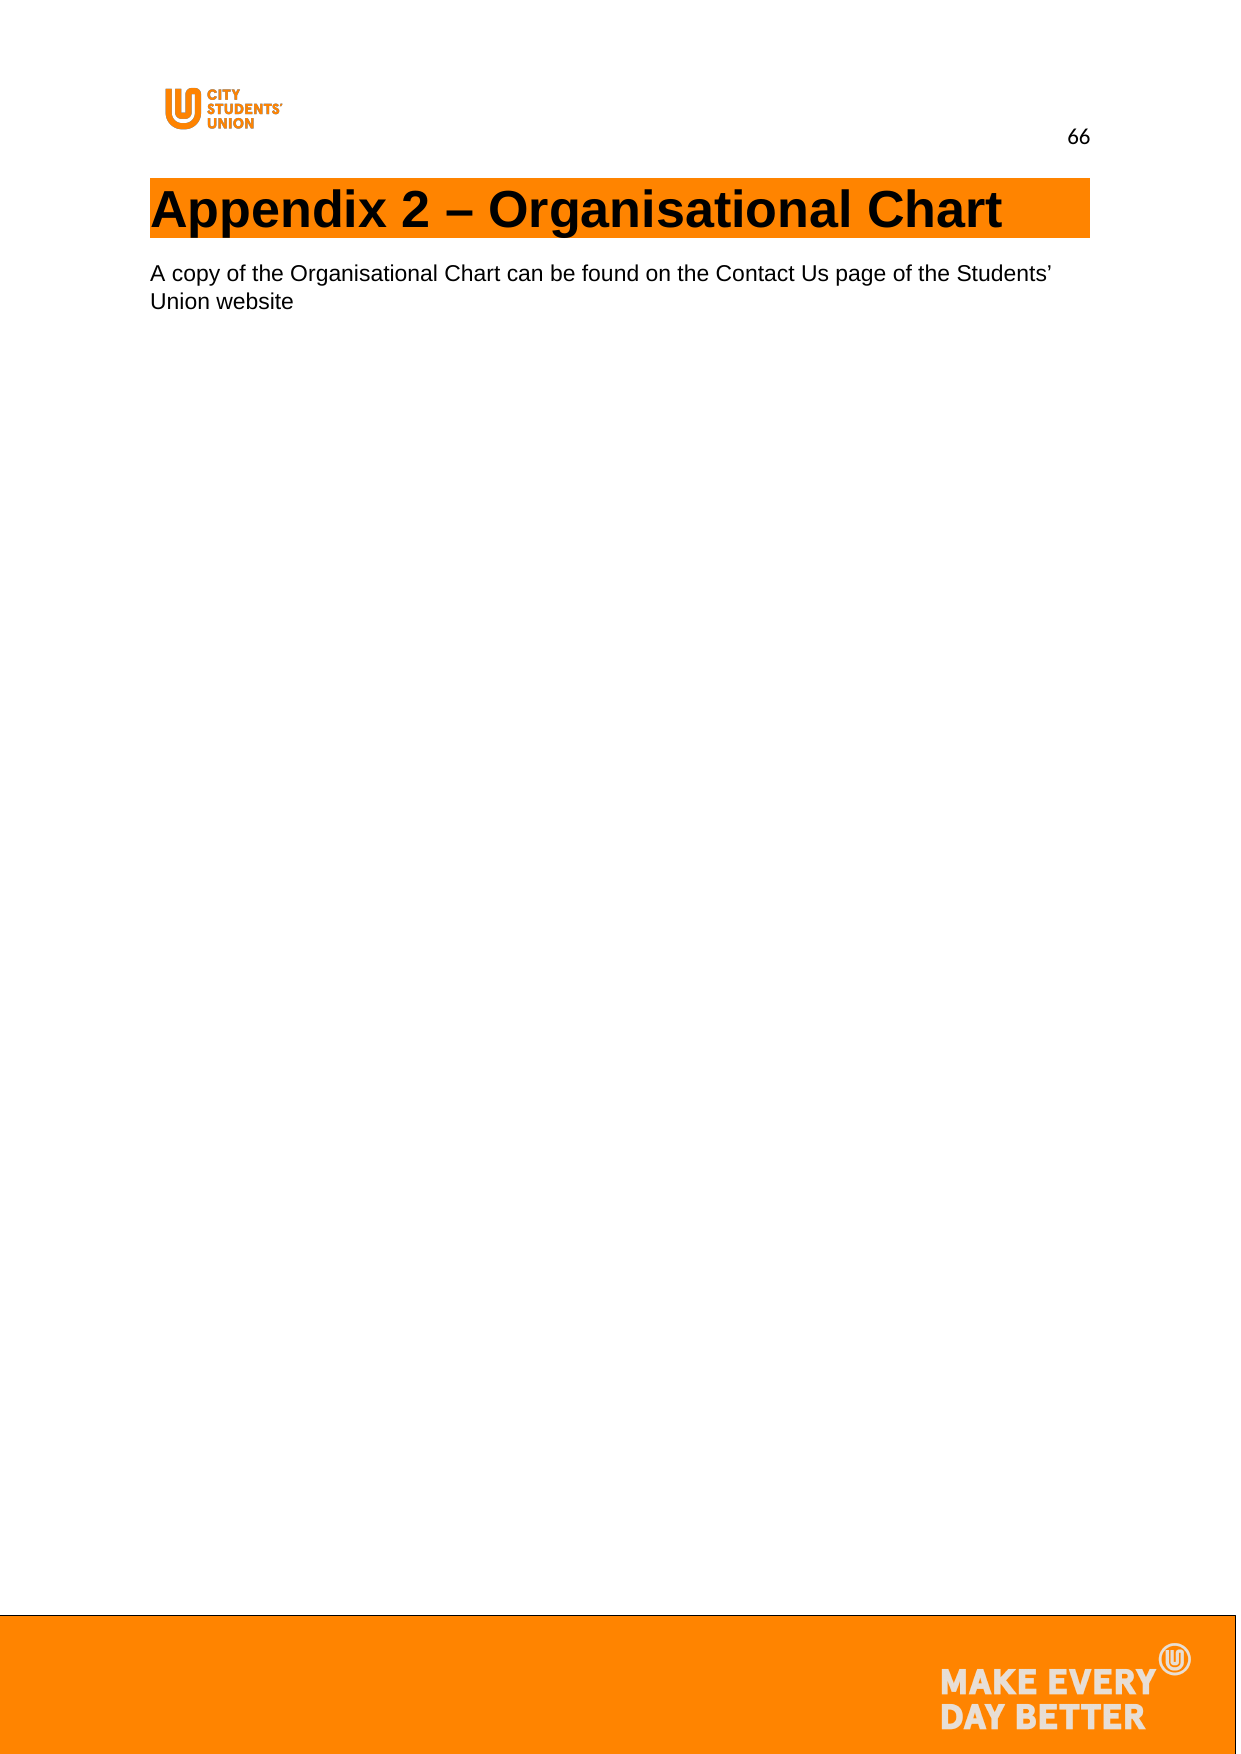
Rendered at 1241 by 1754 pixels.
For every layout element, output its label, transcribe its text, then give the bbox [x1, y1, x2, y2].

picture [920, 1623, 1215, 1750]
picture [150, 73, 298, 145]
text A copy of the Organisational Chart can be found on the Contact Us page of the Students’ Union website [150, 260, 1090, 315]
subtitle Appendix 2 – Organisational Chart [150, 178, 1090, 238]
